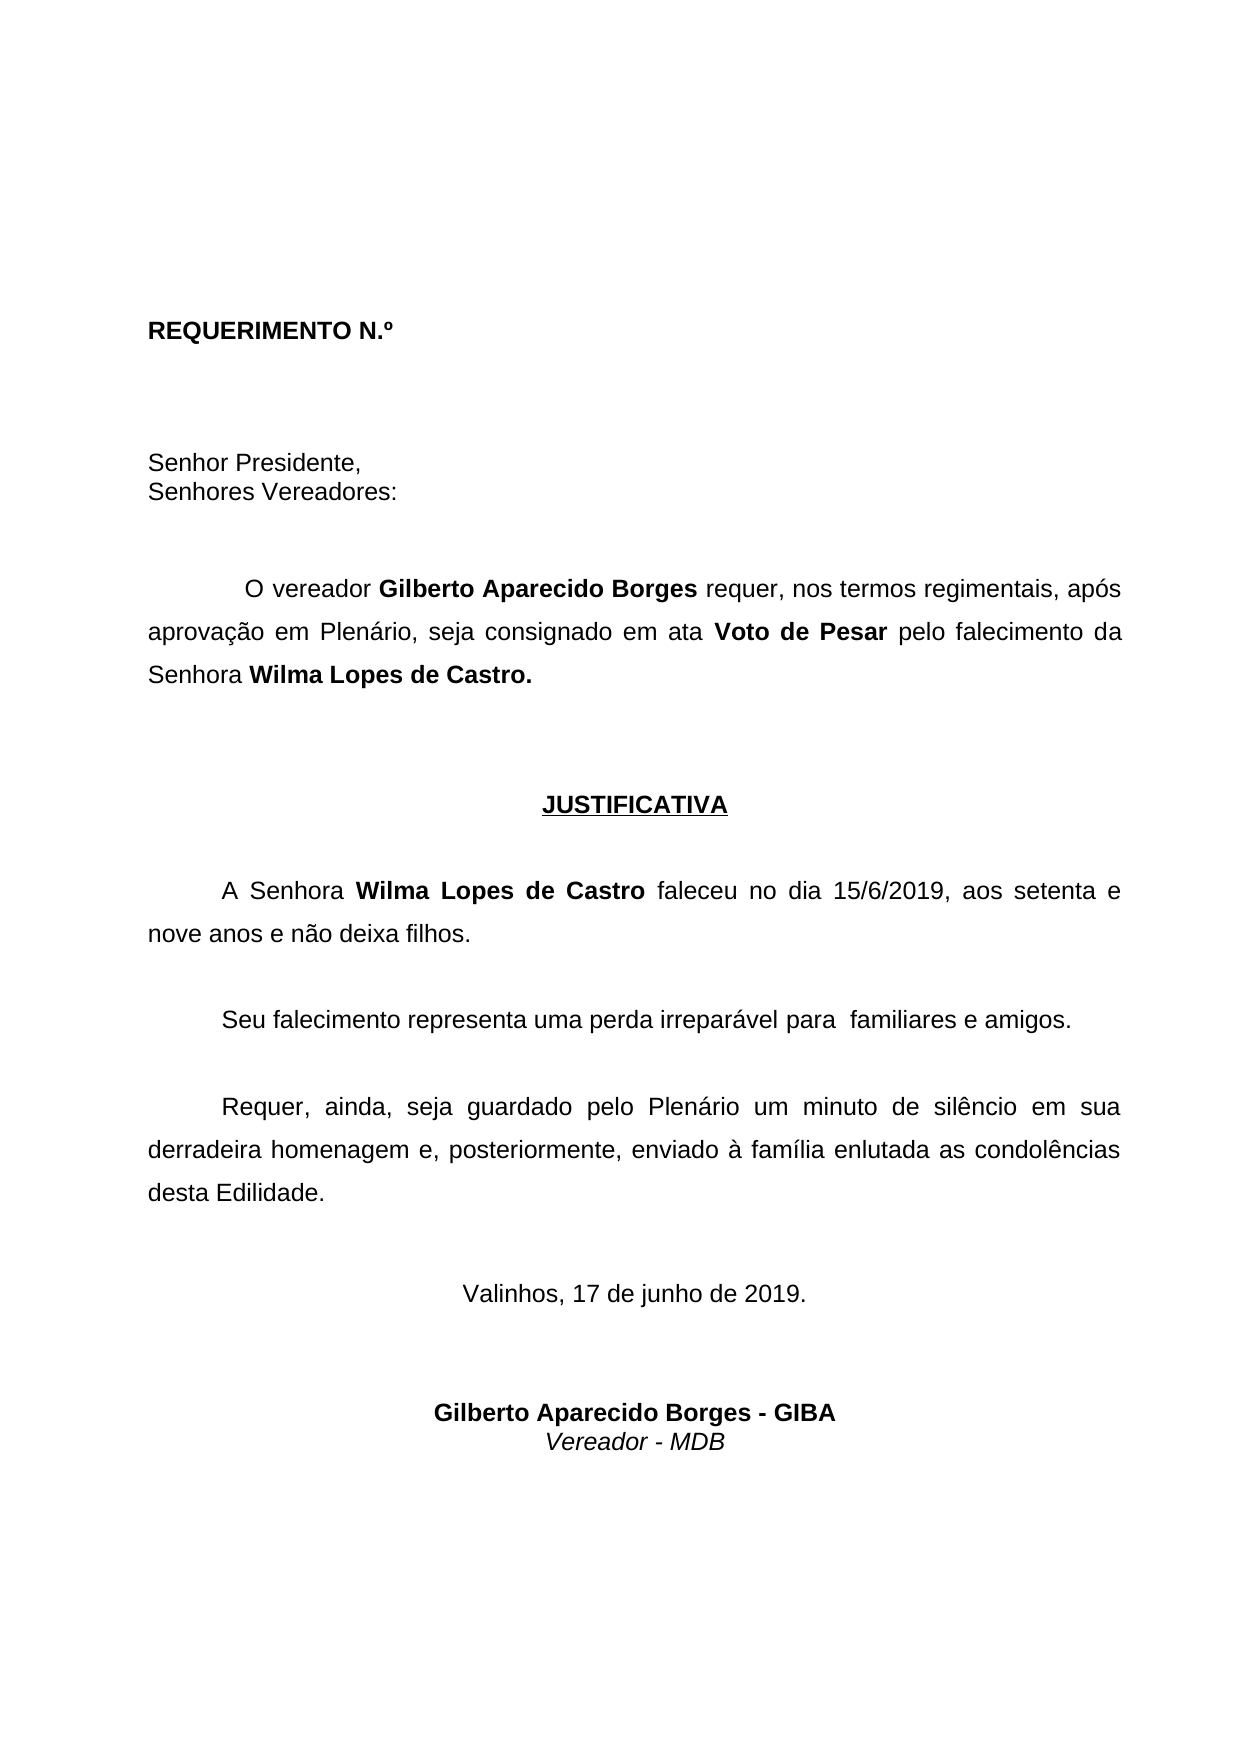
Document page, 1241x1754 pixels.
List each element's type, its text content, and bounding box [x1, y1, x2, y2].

text Valinhos, 17 de junho de 2019. [148, 1278, 1122, 1307]
text Vereador - MDB [148, 1427, 1122, 1455]
text Requer, ainda, seja guardado pelo Plenário um minuto de silêncio em sua derradeira homenagem e, posteriormente, enviado à família enlutada as condolências desta Edilidade. [148, 1092, 1122, 1207]
text O vereador Gilberto Aparecido Borges requer, nos termos regimentais, após aprovação em Plenário, seja consignado em ata Voto de Pesar pelo falecimento da Senhora Wilma Lopes de Castro. [148, 574, 1122, 689]
text JUSTIFICATIVA [148, 790, 1122, 818]
text Senhor Presidente, [148, 448, 1122, 477]
text A Senhora Wilma Lopes de Castro faleceu no dia 15/6/2019, aos setenta e nove anos e não deixa filhos. [148, 876, 1122, 948]
text Senhores Vereadores: [148, 477, 1122, 506]
text Gilberto Aparecido Borges - GIBA [148, 1398, 1122, 1427]
text Seu falecimento representa uma perda irreparável para familiares e amigos. [148, 1005, 1122, 1034]
subtitle REQUERIMENTO N.º [148, 316, 1122, 345]
